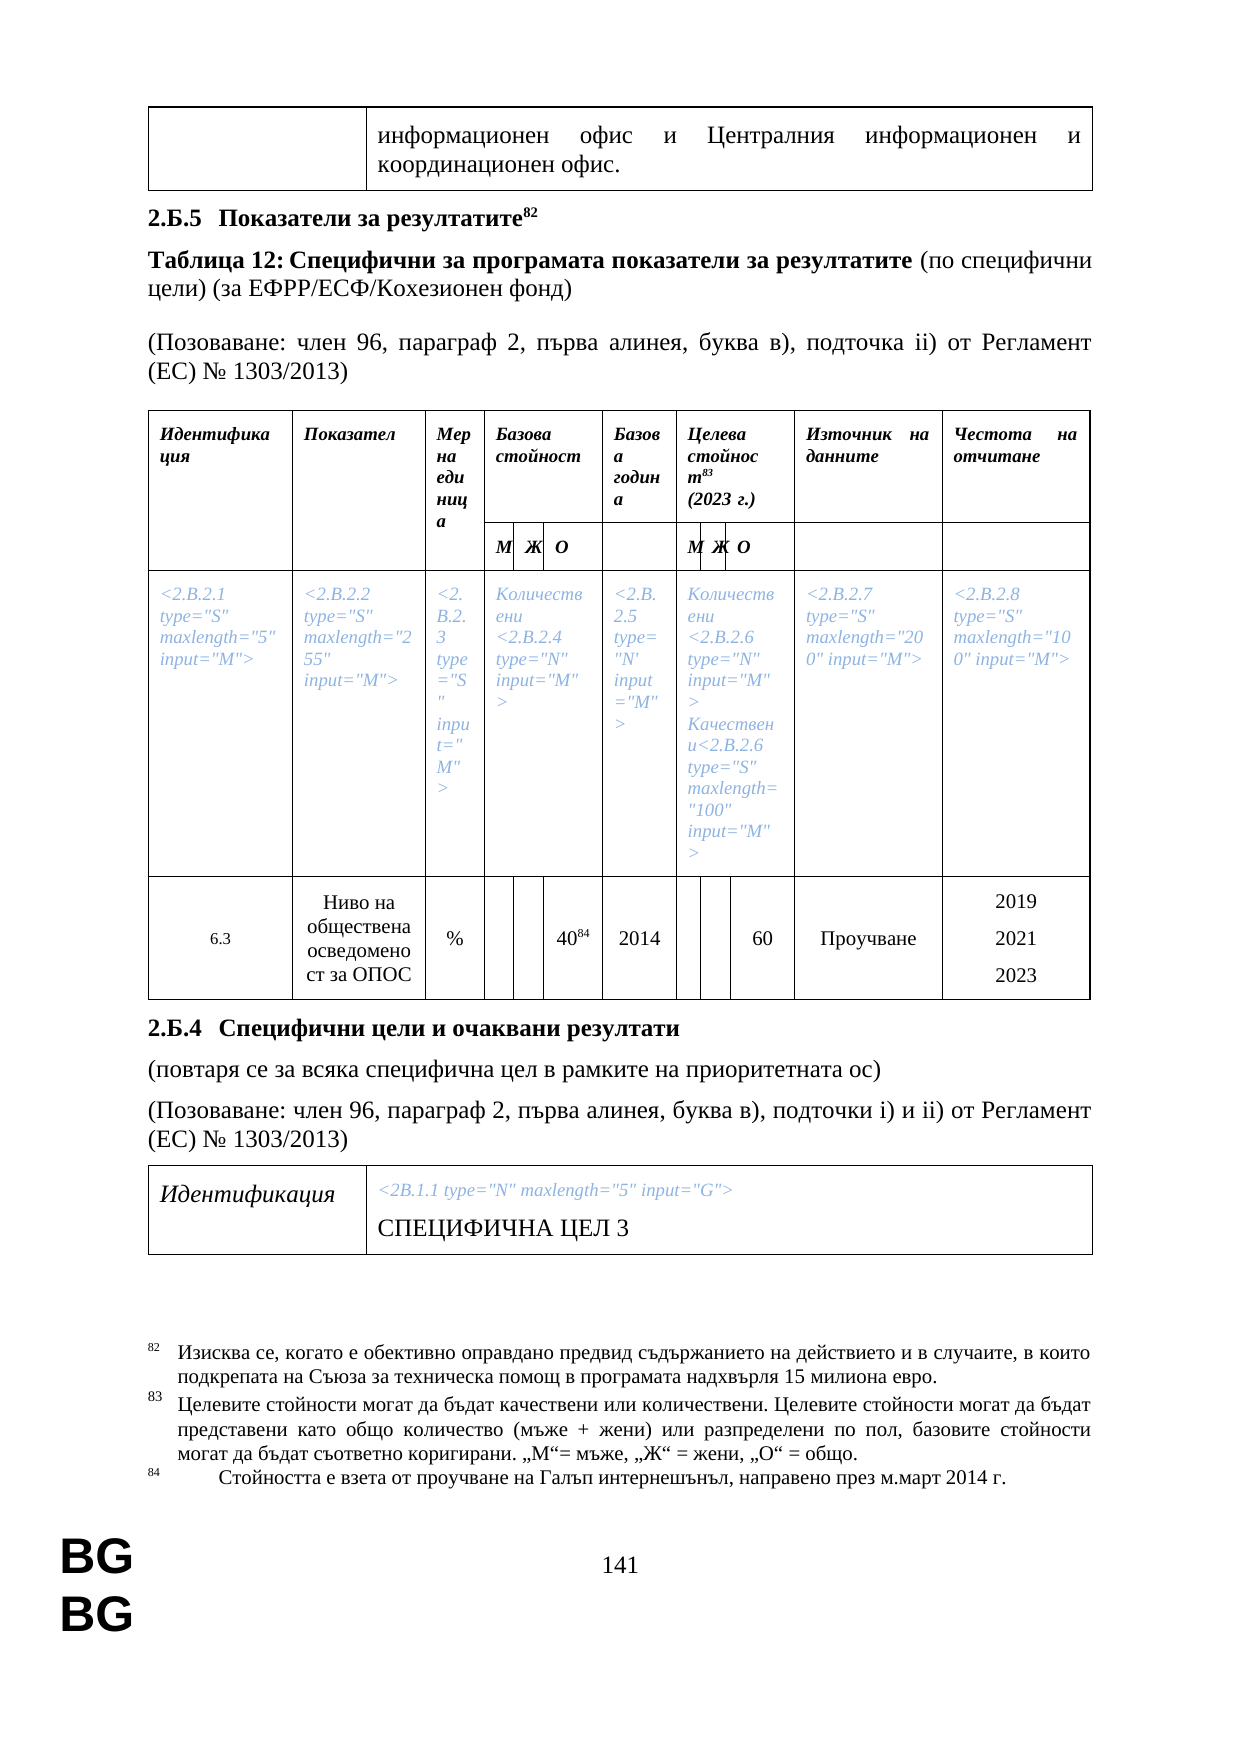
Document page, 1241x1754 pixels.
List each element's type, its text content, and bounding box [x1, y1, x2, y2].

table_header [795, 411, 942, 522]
text (Позоваване: член 96, параграф 2, първа алинея, буква в), подточка ii) от Регламент (EС) № 1303/2013) [148, 327, 1092, 385]
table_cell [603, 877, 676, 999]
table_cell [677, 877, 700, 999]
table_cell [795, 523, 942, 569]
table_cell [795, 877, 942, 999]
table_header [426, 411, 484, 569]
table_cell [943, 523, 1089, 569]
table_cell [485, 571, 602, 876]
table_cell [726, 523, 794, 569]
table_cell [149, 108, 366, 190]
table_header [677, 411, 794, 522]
text (повтаря се за всяка специфична цел в рамките на приоритетната ос) [148, 1054, 1092, 1083]
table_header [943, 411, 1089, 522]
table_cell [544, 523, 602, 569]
text 2.Б.5 Показатели за резултатите [148, 203, 1092, 232]
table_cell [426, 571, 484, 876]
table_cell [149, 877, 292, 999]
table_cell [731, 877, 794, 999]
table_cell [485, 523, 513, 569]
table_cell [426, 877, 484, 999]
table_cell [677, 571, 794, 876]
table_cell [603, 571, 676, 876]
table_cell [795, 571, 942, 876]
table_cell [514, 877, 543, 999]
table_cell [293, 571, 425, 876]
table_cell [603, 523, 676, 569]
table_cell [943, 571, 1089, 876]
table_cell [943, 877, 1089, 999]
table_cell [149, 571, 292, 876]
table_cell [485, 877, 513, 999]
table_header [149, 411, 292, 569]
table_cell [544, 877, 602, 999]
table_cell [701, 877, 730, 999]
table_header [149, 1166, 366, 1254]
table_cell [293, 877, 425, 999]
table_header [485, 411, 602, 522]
text 2.Б.4 Специфични цели и очаквани резултати [148, 1013, 1092, 1041]
text (Позоваване: член 96, параграф 2, първа алинея, буква в), подточки i) и ii) от Регламент (EС) № 1303/2013) [148, 1095, 1092, 1153]
text Таблица 12: Специфични за програмата показатели за резултатите (по специфични цели) (за ЕФРР/ЕСФ/Кохезионен фонд) [148, 245, 1092, 302]
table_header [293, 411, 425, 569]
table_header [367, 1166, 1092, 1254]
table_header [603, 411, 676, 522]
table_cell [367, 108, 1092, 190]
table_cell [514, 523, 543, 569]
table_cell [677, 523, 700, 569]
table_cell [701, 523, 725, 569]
